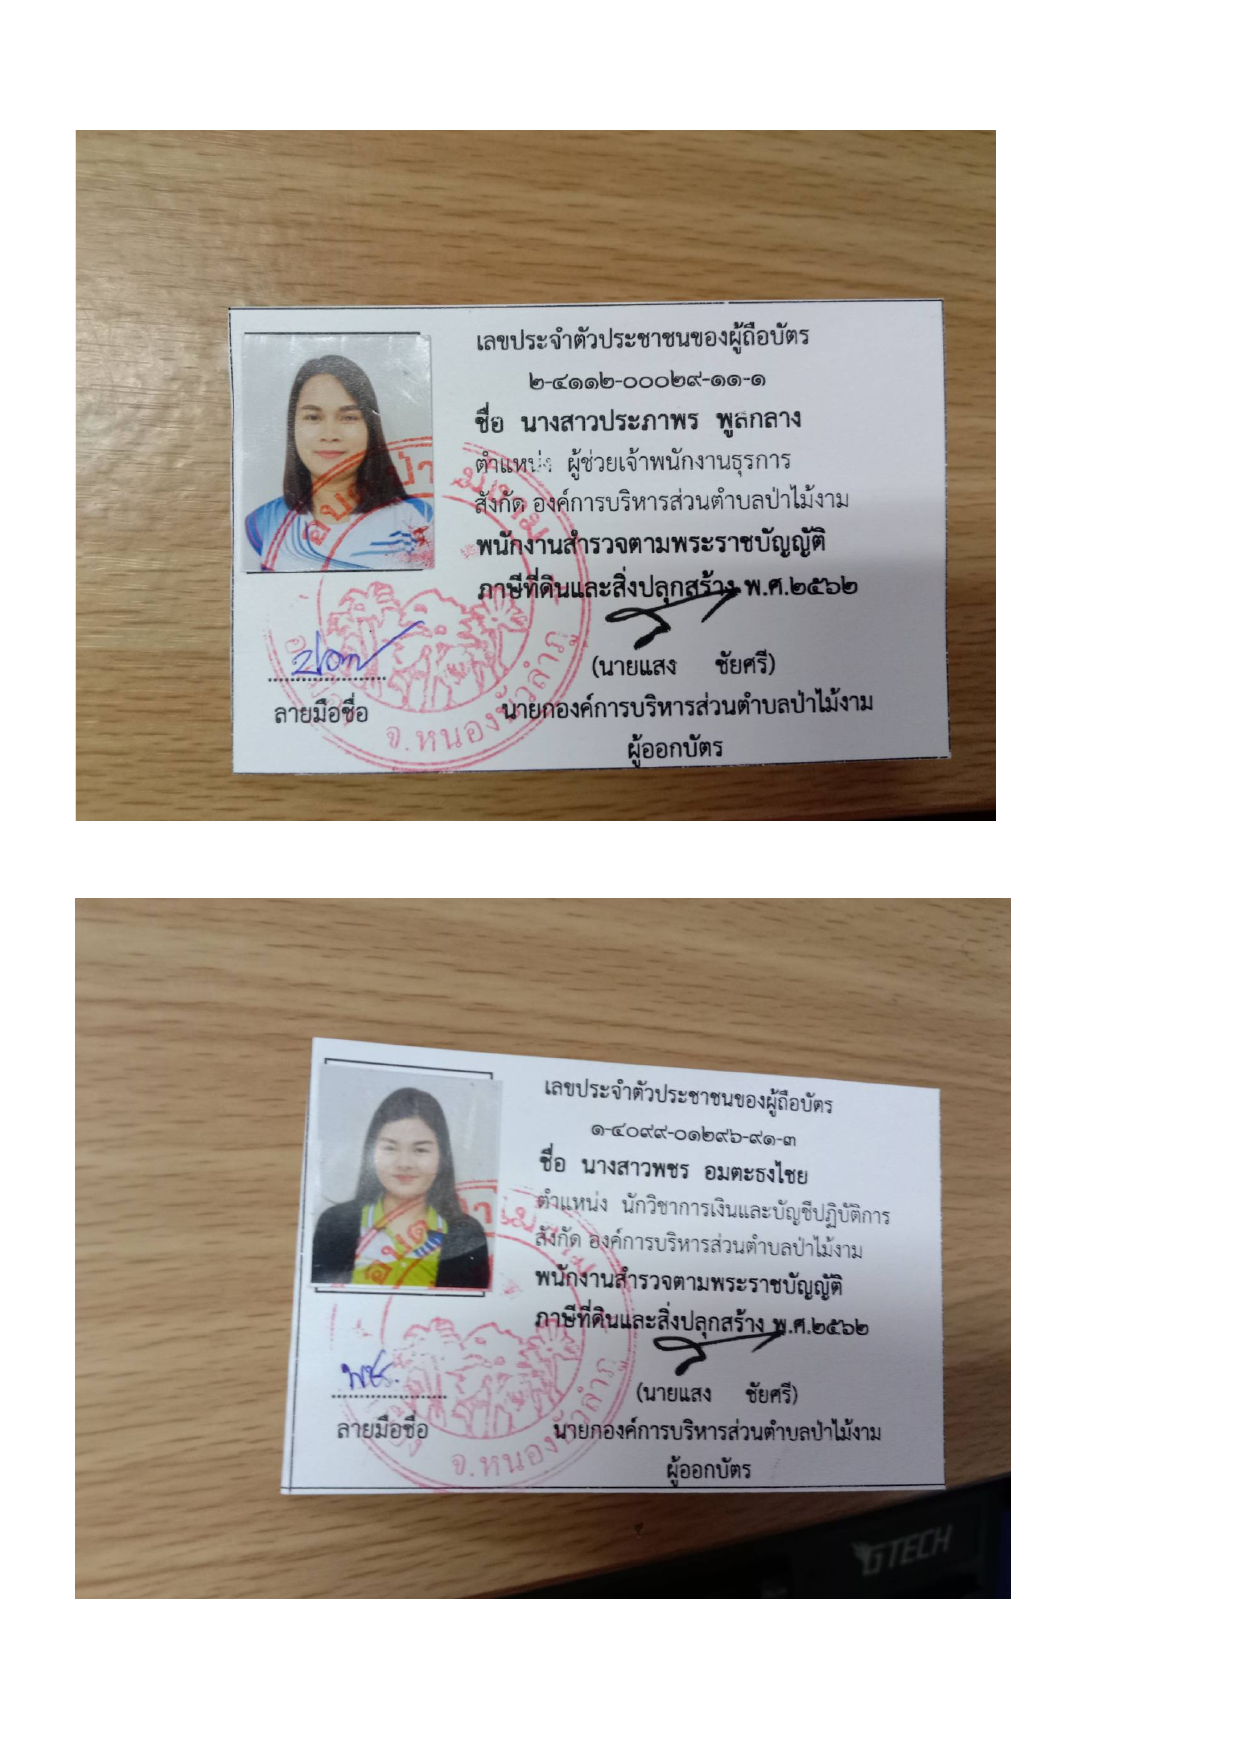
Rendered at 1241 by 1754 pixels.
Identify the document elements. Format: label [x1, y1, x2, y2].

picture [77, 130, 995, 821]
picture [75, 898, 1011, 1599]
